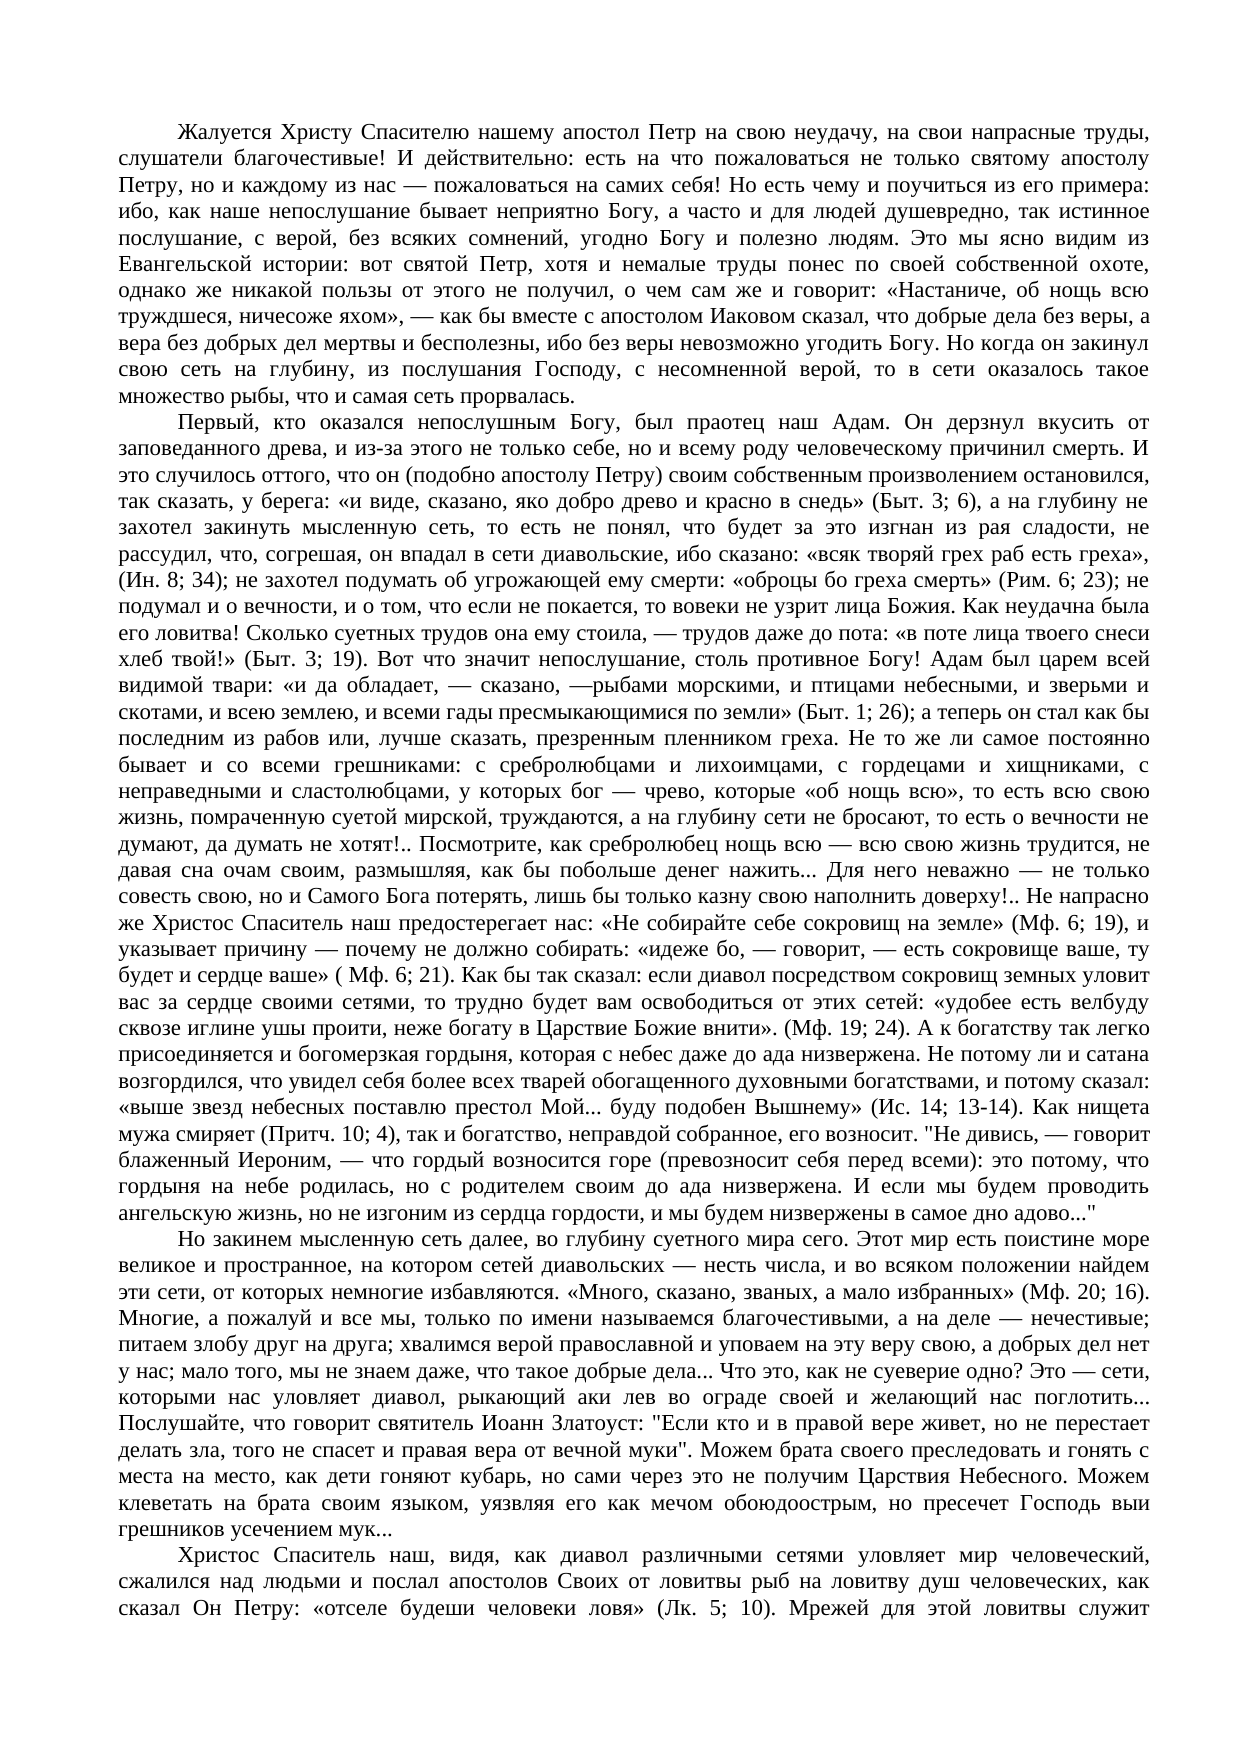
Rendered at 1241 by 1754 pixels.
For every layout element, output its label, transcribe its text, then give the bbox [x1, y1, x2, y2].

text Жалуется Христу Спасителю нашему апостол Петр на свою неудачу, на свои напрасные труды, слушатели благочестивые! И действительно: есть на что пожаловаться не только святому апостолу Петру, но и каждому из нас — пожаловаться на самих себя! Но есть чему и поучиться из его примера: ибо, как наше непослушание бывает неприятно Богу, а часто и для людей душевредно, так истинное послушание, с верой, без всяких сомнений, угодно Богу и полезно людям. Это мы ясно видим из Евангельской истории: вот святой Петр, хотя и немалые труды понес по своей собственной охоте, однако же никакой пользы от этого не получил, о чем сам же и говорит: «Настаниче, об нощь всю труждшеся, ничесоже яхом», — как бы вместе с апостолом Иаковом сказал, что добрые дела без веры, а вера без добрых дел мертвы и бесполезны, ибо без веры невозможно угодить Богу. Но когда он закинул свою сеть на глубину, из послушания Господу, с несомненной верой, то в сети оказалось такое множество рыбы, что и самая сеть прорвалась. [118, 118, 1152, 408]
text Первый, кто оказался непослушным Богу, был праотец наш Адам. Он дерзнул вкусить от заповеданного древа, и из-за этого не только себе, но и всему роду человеческому причинил смерть. И это случилось оттого, что он (подобно апостолу Петру) своим собственным произволением остановился, так сказать, у берега: «и виде, сказано, яко добро древо и красно в снедь» (Быт. 3; 6), а на глубину не захотел закинуть мысленную сеть, то есть не понял, что будет за это изгнан из рая сладости, не рассудил, что, согрешая, он впадал в сети диавольские, ибо сказано: «всяк творяй грех раб есть греха», (Ин. 8; 34); не захотел подумать об угрожающей ему смерти: «оброцы бо греха смерть» (Рим. 6; 23); не подумал и о вечности, и о том, что если не покается, то вовеки не узрит лица Божия. Как неудачна была его ловитва! Сколько суетных трудов она ему стоила, — трудов даже до пота: «в поте лица твоего снеси хлеб твой!» (Быт. 3; 19). Вот что значит непослушание, столь противное Богу! Адам был царем всей видимой твари: «и да обладает, — сказано, —рыбами морскими, и птицами небесными, и зверьми и скотами, и всею землею, и всеми гады пресмыкающимися по земли» (Быт. 1; 26); а теперь он стал как бы последним из рабов или, лучше сказать, презренным пленником греха. Не то же ли самое постоянно бывает и со всеми грешниками: с сребролюбцами и лихоимцами, с гордецами и хищниками, с неправедными и сластолюбцами, у которых бог — чрево, которые «об нощь всю», то есть всю свою жизнь, помраченную суетой мирской, труждаются, а на глубину сети не бросают, то есть о вечности не думают, да думать не хотят!.. Посмотрите, как сребролюбец нощь всю — всю свою жизнь трудится, не давая сна очам своим, размышляя, как бы побольше денег нажить... Для него неважно — не только совесть свою, но и Самого Бога потерять, лишь бы только казну свою наполнить доверху!.. Не напрасно же Христос Спаситель наш предостерегает нас: «Не собирайте себе сокровищ на земле» (Мф. 6; 19), и указывает причину — почему не должно собирать: «идеже бо, — говорит, — есть сокровище ваше, ту будет и сердце ваше» ( Мф. 6; 21). Как бы так сказал: если диавол посредством сокровищ земных уловит вас за сердце своими сетями, то трудно будет вам освободиться от этих сетей: «удобее есть велбуду сквозе иглине ушы проити, неже богату в Царствие Божие внити». (Мф. 19; 24). А к богатству так легко присоединяется и богомерзкая гордыня, которая с небес даже до ада низвержена. Не потому ли и сатана возгордился, что увидел себя более всех тварей обогащенного духовными богатствами, и потому сказал: «выше звезд небесных поставлю престол Мой... буду подобен Вышнему» (Ис. 14; 13-14). Как нищета мужа смиряет (Притч. 10; 4), так и богатство, неправдой собранное, его возносит. "Не дивись, — говорит блаженный Иероним, — что гордый возносится горе (превозносит себя перед всеми): это потому, что гордыня на небе родилась, но с родителем своим до ада низвержена. И если мы будем проводить ангельскую жизнь, но не изгоним из сердца гордости, и мы будем низвержены в самое дно адово..." [118, 408, 1152, 1225]
text Но закинем мысленную сеть далее, во глубину суетного мира сего. Этот мир есть поистине море великое и пространное, на котором сетей диавольских — несть числа, и во всяком положении найдем эти сети, от которых немногие избавляются. «Много, сказано, званых, а мало избранных» (Мф. 20; 16). Многие, а пожалуй и все мы, только по имени называемся благочестивыми, а на деле — нечестивые; питаем злобу друг на друга; хвалимся верой православной и уповаем на эту веру свою, а добрых дел нет у нас; мало того, мы не знаем даже, что такое добрые дела... Что это, как не суеверие одно? Это — сети, которыми нас уловляет диавол, рыкающий аки лев во ограде своей и желающий нас поглотить... Послушайте, что говорит святитель Иоанн Златоуст: "Если кто и в правой вере живет, но не перестает делать зла, того не спасет и правая вера от вечной муки". Можем брата своего преследовать и гонять с места на место, как дети гоняют кубарь, но сами через это не получим Царствия Небесного. Можем клеветать на брата своим языком, уязвляя его как мечом обоюдоострым, но пресечет Господь выи грешников усечением мук... [118, 1225, 1152, 1541]
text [118, 1541, 1152, 1620]
